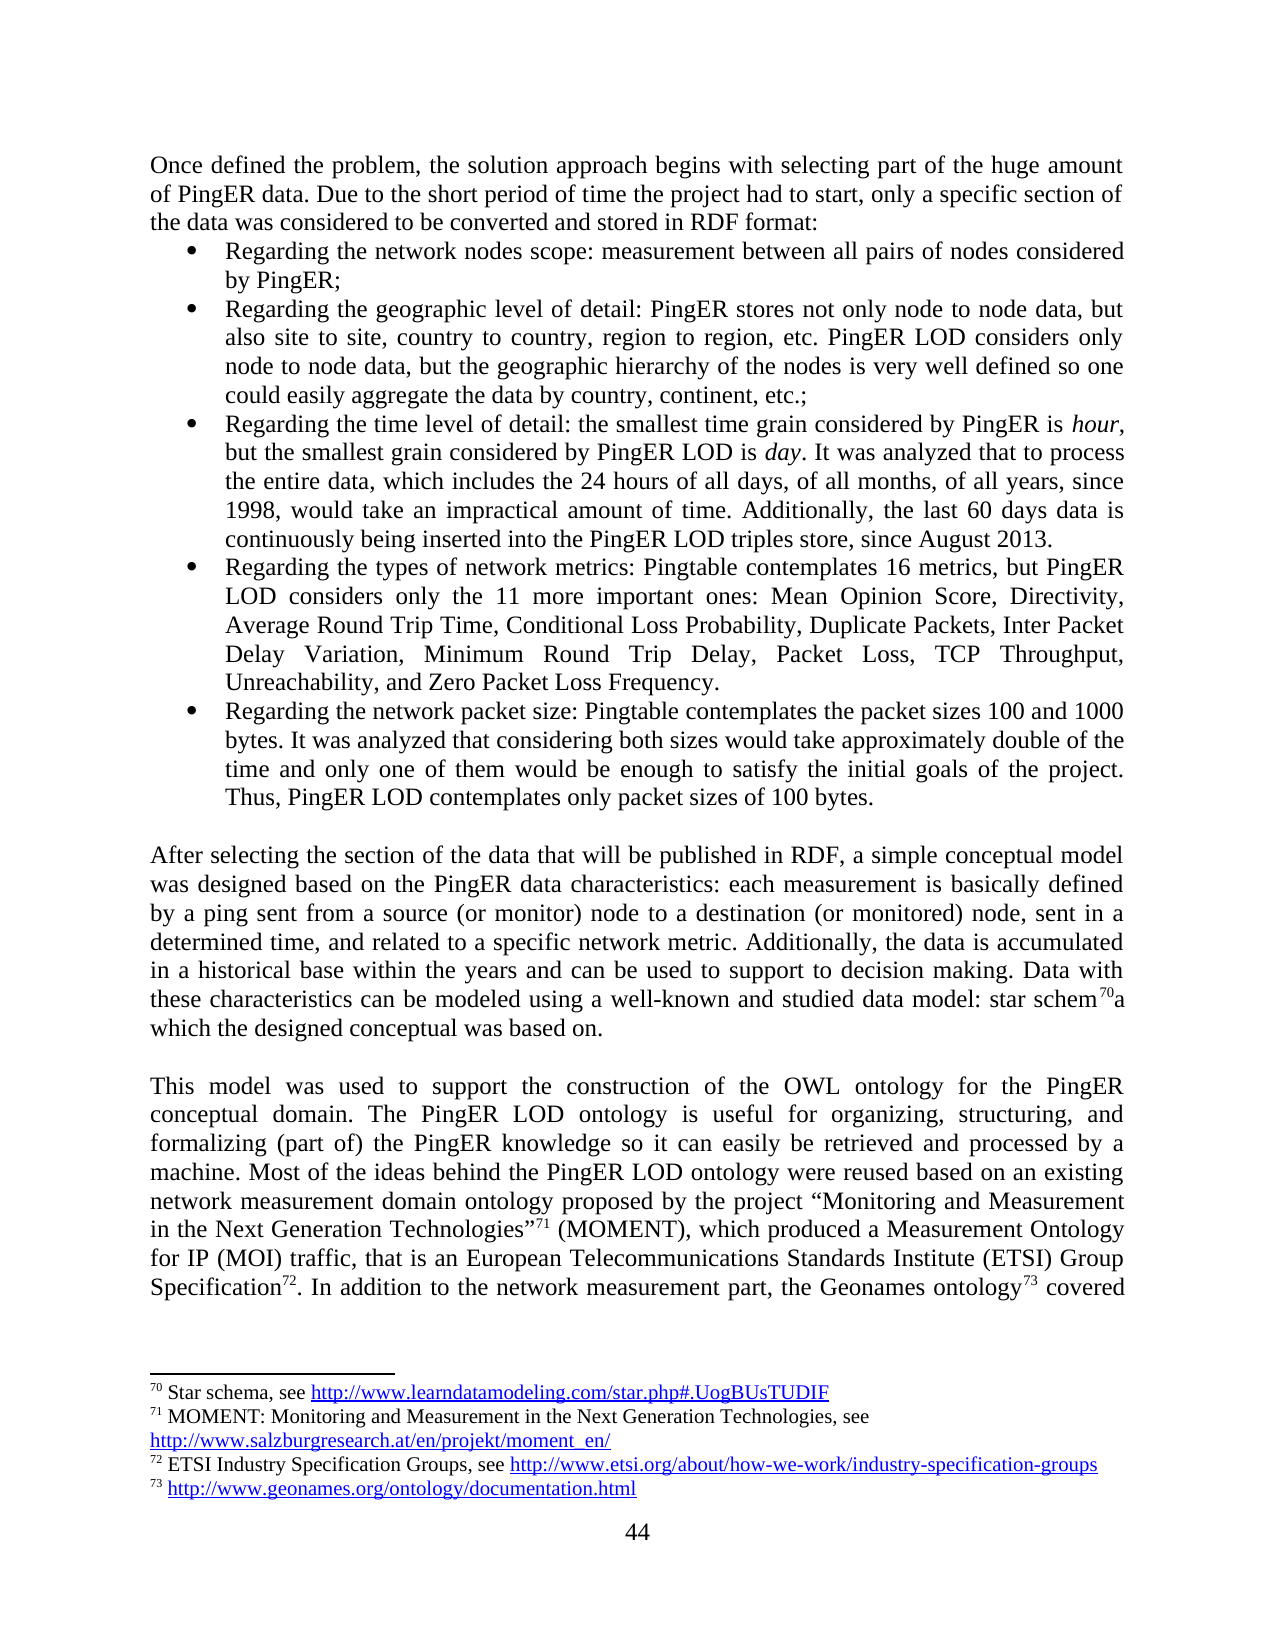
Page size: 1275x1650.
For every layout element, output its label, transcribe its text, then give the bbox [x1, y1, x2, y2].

list Regarding the types of network metrics: Pingtable contemplates 16 metrics, but PingER LOD considers only the 11 more important ones: Mean Opinion Score, Directivity, Average Round Trip Time, Conditional Loss Probability, Duplicate Packets, Inter Packet Delay Variation, Minimum Round Trip Delay, Packet Loss, TCP Throughput, Unreachability, and Zero Packet Loss Frequency. [187, 552, 1125, 696]
list Regarding the network packet size: Pingtable contemplates the packet sizes 100 and 1000 bytes. It was analyzed that considering both sizes would take approximately double of the time and only one of them would be enough to satisfy the initial goals of the project. Thus, PingER LOD contemplates only packet sizes of 100 bytes. [187, 696, 1125, 811]
list Regarding the time level of detail: the smallest time grain considered by PingER is hour, but the smallest grain considered by PingER LOD is day. It was analyzed that to process the entire data, which includes the 24 hours of all days, of all months, of all years, since 1998, would take an impractical amount of time. Additionally, the last 60 days data is continuously being inserted into the PingER LOD triples store, since August 2013. [187, 409, 1125, 552]
list Regarding the geographic level of detail: PingER stores not only node to node data, but also site to site, country to country, region to region, etc. PingER LOD considers only node to node data, but the geographic hierarchy of the nodes is very well defined so one could easily aggregate the data by country, continent, etc.; [187, 294, 1125, 409]
list Regarding the network nodes scope: measurement between all pairs of nodes considered by PingER; [187, 236, 1125, 294]
text Once defined the problem, the solution approach begins with selecting part of the huge amount of PingER data. Due to the short period of time the project had to start, only a specific section of the data was considered to be converted and stored in RDF format: [150, 150, 1125, 236]
text After selecting the section of the data that will be published in RDF, a simple conceptual model was designed based on the PingER data characteristics: each measurement is basically defined by a ping sent from a source (or monitor) node to a destination (or monitored) node, sent in a determined time, and related to a specific network metric. Additionally, the data is accumulated in a historical base within the years and can be used to support to decision making. Data with these characteristics can be modeled using a well-known and studied data model: star schema which the designed conceptual was based on. [150, 840, 1125, 1042]
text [150, 1071, 1125, 1329]
